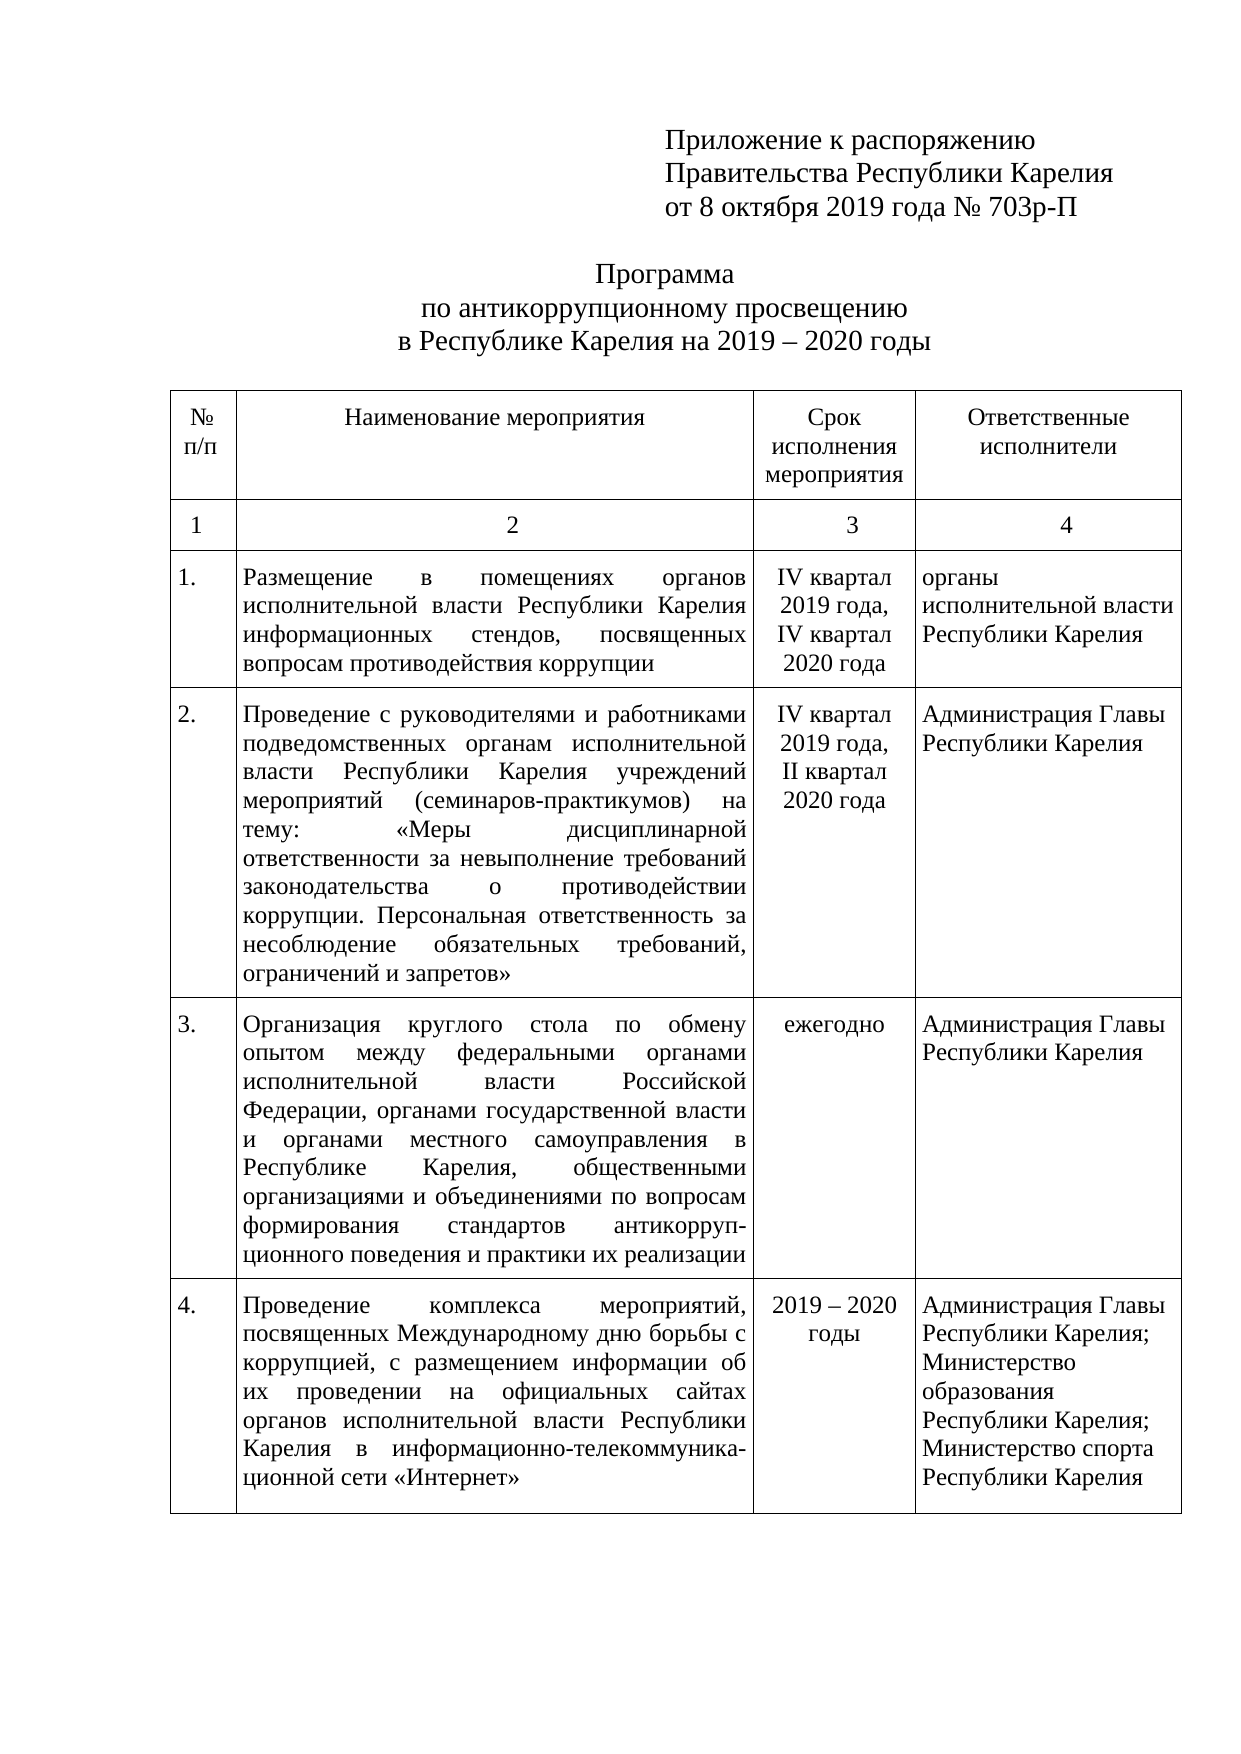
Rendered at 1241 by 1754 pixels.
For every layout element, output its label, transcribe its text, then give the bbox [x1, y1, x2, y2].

table_cell Размещение в помещениях органов исполнительной власти Республики Карелия информационных стендов, посвященных вопросам противодействия коррупции [237, 551, 753, 687]
table_cell 1 [171, 500, 236, 550]
text Программа [177, 256, 1152, 290]
table_header Наименование мероприятия [237, 391, 753, 499]
table_cell 2 [237, 500, 753, 550]
table_header Срок исполнения мероприятия [754, 391, 915, 499]
text Приложение к распоряжению Правительства Республики Карелия [664, 122, 1152, 189]
table_cell 4. [171, 1279, 236, 1513]
table_cell 1. [171, 551, 236, 687]
text по антикоррупционному просвещению [177, 290, 1152, 323]
text от 8 октября 2019 года № 703р-П [177, 189, 1152, 223]
table_cell 2019 – 2020 годы [754, 1279, 915, 1513]
table_cell 3 [754, 500, 915, 550]
table_cell Проведение комплекса мероприятий, посвященных Международному дню борьбы с коррупцией, с размещением информации об их проведении на официальных сайтах органов исполнительной власти Республики Карелия в информационно-телекоммуника-ционной сети «Интернет» [237, 1279, 753, 1513]
table_cell IV квартал 2019 года, IV квартал 2020 года [754, 551, 915, 687]
table_cell 3. [171, 998, 236, 1278]
table_cell Администрация Главы Республики Карелия [916, 688, 1181, 997]
table_cell Администрация Главы Республики Карелия [916, 998, 1181, 1278]
table_header Ответственные исполнители [916, 391, 1181, 499]
text в Республике Карелия на 2019 – 2020 годы [177, 323, 1152, 357]
table_cell Проведение с руководителями и работниками подведомственных органам исполнительной власти Республики Карелия учреждений мероприятий (семинаров-практикумов) на тему: «Меры дисциплинарной ответственности за невыполнение требований законодательства о противодействии коррупции. Персональная ответственность за несоблюдение обязательных требований, ограничений и запретов» [237, 688, 753, 997]
table_cell ежегодно [754, 998, 915, 1278]
table_cell IV квартал 2019 года, II квартал 2020 года [754, 688, 915, 997]
table_cell 2. [171, 688, 236, 997]
table_cell органы исполнительной власти Республики Карелия [916, 551, 1181, 687]
table_cell Администрация Главы Республики Карелия; Министерство образования Республики Карелия; Министерство спорта Республики Карелия [916, 1279, 1181, 1513]
table_header № п/п [171, 391, 236, 499]
table_cell 4 [916, 500, 1181, 550]
table_cell Организация круглого стола по обмену опытом между федеральными органами исполнительной власти Российской Федерации, органами государственной власти и органами местного самоуправления в Республике Карелия, общественными организациями и объединениями по вопросам формирования стандартов антикорруп-ционного поведения и практики их реализации [237, 998, 753, 1278]
